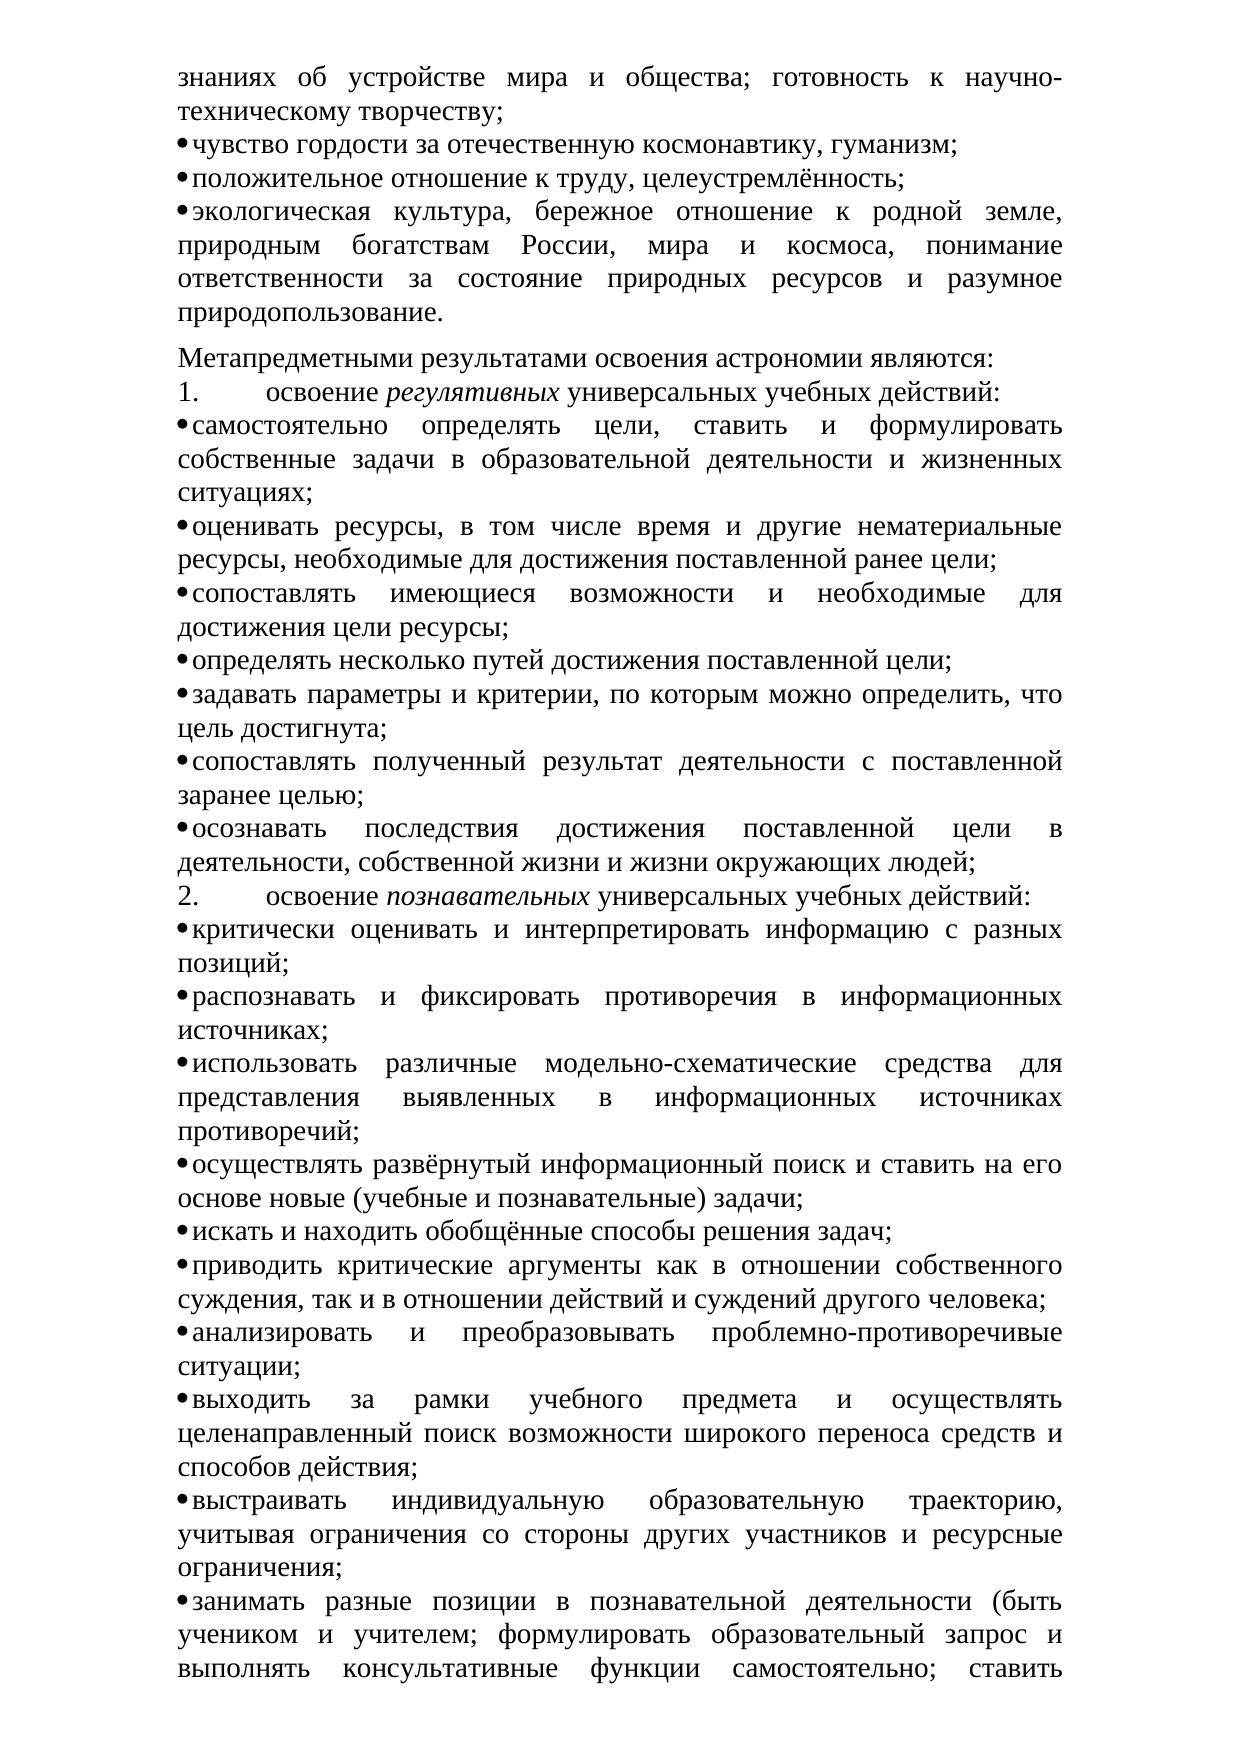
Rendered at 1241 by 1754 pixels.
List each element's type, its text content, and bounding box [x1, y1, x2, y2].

list положительное отношение к труду, целеустремлённость; [177, 160, 1063, 193]
list задавать параметры и критерии, по которым можно определить, что цель достигнута; [177, 676, 1063, 743]
list использовать различные модельно-схематические средства для представления выявленных в информационных источниках противоречий; [177, 1046, 1063, 1146]
list освоение регулятивных универсальных учебных действий: [177, 374, 1063, 407]
list самостоятельно определять цели, ставить и формулировать собственные задачи в образовательной деятельности и жизненных ситуациях; [177, 407, 1063, 508]
list критически оценивать и интерпретировать информацию с разных позиций; [177, 911, 1063, 978]
list сопоставлять полученный результат деятельности с поставленной заранее целью; [177, 743, 1063, 810]
list распознавать и фиксировать противоречия в информационных источниках; [177, 978, 1063, 1046]
list освоение познавательных универсальных учебных действий: [177, 878, 1063, 911]
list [177, 59, 1063, 126]
list выстраивать индивидуальную образовательную траекторию, учитывая ограничения со стороны других участников и ресурсные ограничения; [177, 1482, 1063, 1583]
list оценивать ресурсы, в том числе время и другие нематериальные ресурсы, необходимые для достижения поставленной ранее цели; [177, 508, 1063, 575]
list анализировать и преобразовывать проблемно-противоречивые ситуации; [177, 1314, 1063, 1381]
list приводить критические аргументы как в отношении собственного суждения, так и в отношении действий и суждений другого человека; [177, 1247, 1063, 1314]
list чувство гордости за отечественную космонавтику, гуманизм; [177, 126, 1063, 160]
text Метапредметными результатами освоения астрономии являются: [177, 340, 1063, 374]
list сопоставлять имеющиеся возможности и необходимые для достижения цели ресурсы; [177, 575, 1063, 642]
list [177, 1583, 1063, 1684]
list искать и находить обобщённые способы решения задач; [177, 1213, 1063, 1247]
list выходить за рамки учебного предмета и осуществлять целенаправленный поиск возможности широкого переноса средств и способов действия; [177, 1381, 1063, 1482]
list определять несколько путей достижения поставленной цели; [177, 642, 1063, 676]
list экологическая культура, бережное отношение к родной земле, природным богатствам России, мира и космоса, понимание ответственности за состояние природных ресурсов и разумное природопользование. [177, 193, 1063, 328]
list осознавать последствия достижения поставленной цели в деятельности, собственной жизни и жизни окружающих людей; [177, 810, 1063, 878]
list осуществлять развёрнутый информационный поиск и ставить на его основе новые (учебные и познавательные) задачи; [177, 1146, 1063, 1213]
